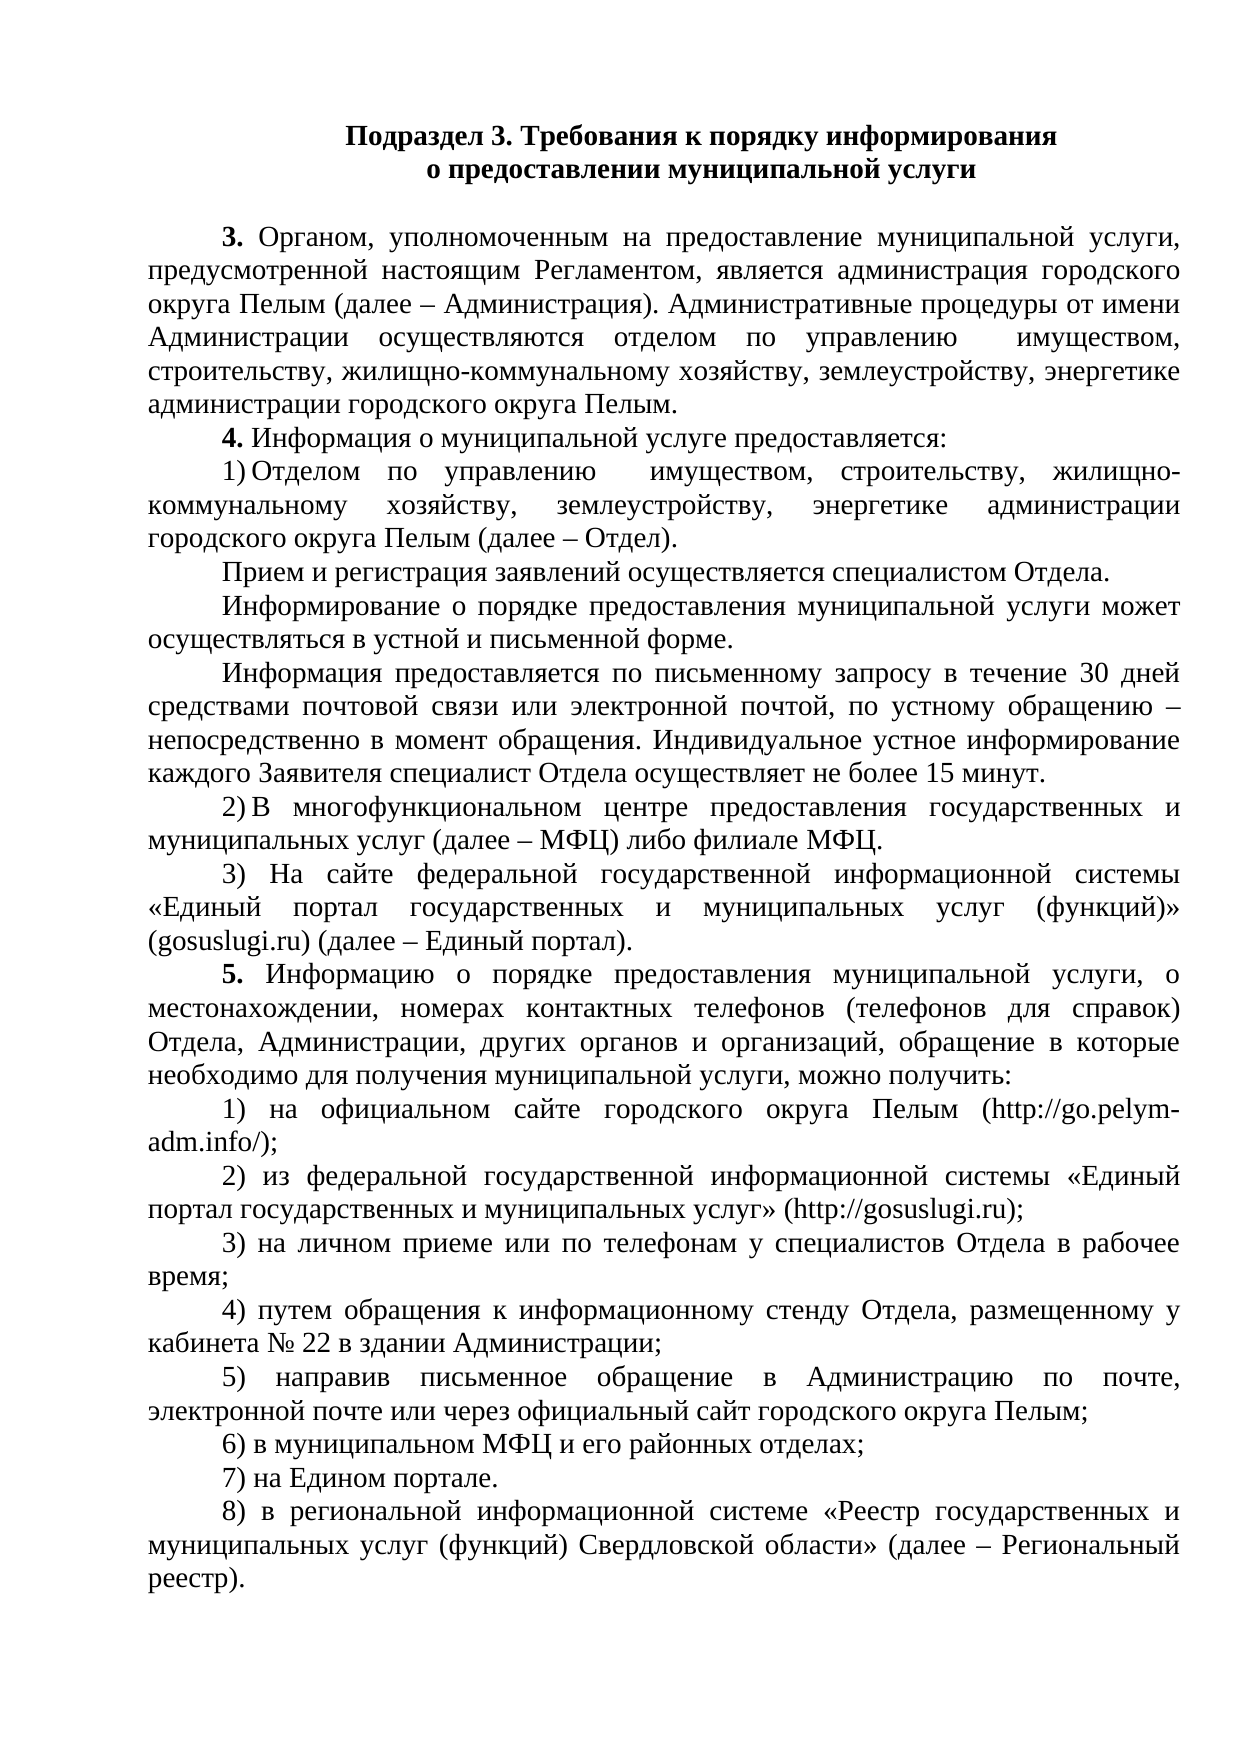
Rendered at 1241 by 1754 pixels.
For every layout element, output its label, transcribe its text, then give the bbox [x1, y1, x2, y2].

text 7) на Едином портале. [148, 1460, 1181, 1493]
text 6) в муниципальном МФЦ и его районных отделах; [148, 1426, 1181, 1460]
text Информация предоставляется по письменному запросу в течение 30 дней средствами почтовой связи или электронной почтой, по устному обращению – непосредственно в момент обращения. Индивидуальное устное информирование каждого Заявителя специалист Отдела осуществляет не более 15 минут. [148, 655, 1181, 789]
text 3) На сайте федеральной государственной информационной системы «Единый портал государственных и муниципальных услуг (функций)» (gosuslugi.ru) (далее – Единый портал). [148, 856, 1181, 957]
text 4) путем обращения к информационному стенду Отдела, размещенному у кабинета № 22 в здании Администрации; [148, 1292, 1181, 1359]
text 2) В многофункциональном центре предоставления государственных и муниципальных услуг (далее – МФЦ) либо филиале МФЦ. [148, 789, 1181, 856]
list Отделом по управлению имуществом, строительству, жилищно-коммунальному хозяйству, землеустройству, энергетике администрации городского округа Пелым (далее – Отдел). [148, 453, 1181, 554]
text о предоставлении муниципальной услуги [148, 152, 1181, 185]
text Информирование о порядке предоставления муниципальной услуги может осуществляться в устной и письменной форме. [148, 588, 1181, 655]
text Подраздел 3. Требования к порядку информирования [148, 118, 1181, 152]
text 8) в региональной информационной системе «Реестр государственных и муниципальных услуг (функций) Свердловской области» (далее – Региональный реестр). [148, 1493, 1181, 1594]
text 3. Органом, уполномоченным на предоставление муниципальной услуги, предусмотренной настоящим Регламентом, является администрация городского округа Пелым (далее – Администрация). Административные процедуры от имени Администрации осуществляются отделом по управлению имуществом, строительству, жилищно-коммунальному хозяйству, землеустройству, энергетике администрации городского округа Пелым. [148, 219, 1181, 420]
text 1) на официальном сайте городского округа Пелым (http://go.pelym-adm.info/); [148, 1091, 1181, 1158]
text 5) направив письменное обращение в Администрацию по почте, электронной почте или через официальный сайт городского округа Пелым; [148, 1359, 1181, 1426]
text 2) из федеральной государственной информационной системы «Единый портал государственных и муниципальных услуг» (http://gosuslugi.ru); [148, 1158, 1181, 1225]
text 3) на личном приеме или по телефонам у специалистов Отдела в рабочее время; [148, 1225, 1181, 1292]
text 4. Информация о муниципальной услуге предоставляется: [148, 420, 1181, 453]
text 5. Информацию о порядке предоставления муниципальной услуги, о местонахождении, номерах контактных телефонов (телефонов для справок) Отдела, Администрации, других органов и организаций, обращение в которые необходимо для получения муниципальной услуги, можно получить: [148, 957, 1181, 1091]
text Прием и регистрация заявлений осуществляется специалистом Отдела. [148, 554, 1181, 588]
